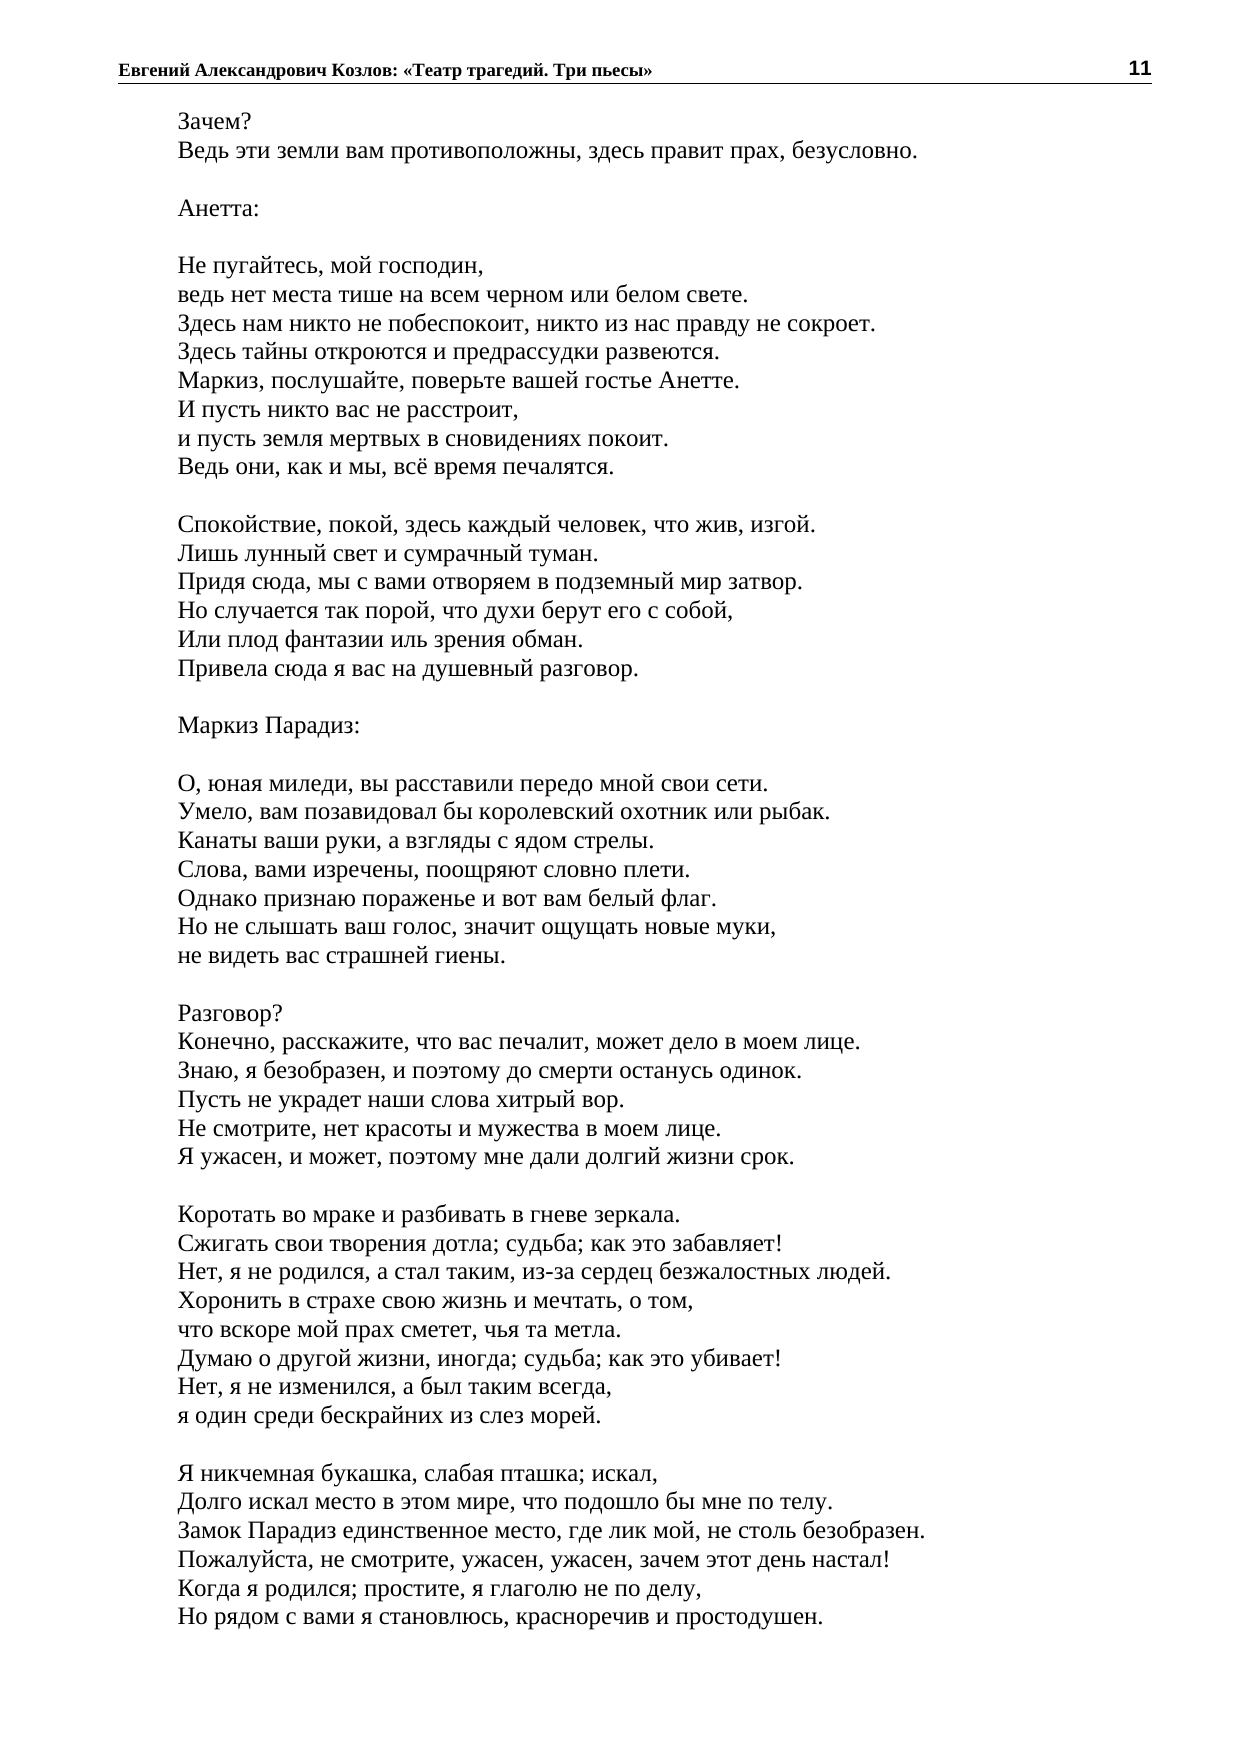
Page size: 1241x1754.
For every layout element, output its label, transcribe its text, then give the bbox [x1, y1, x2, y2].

text я один среди бескрайних из слез морей. [118, 1400, 1152, 1429]
text Анетта: [118, 193, 1152, 221]
text Не пугайтесь, мой господин, [118, 250, 1152, 279]
text Умело, вам позавидовал бы королевский охотник или рыбак. [118, 796, 1152, 825]
text Здесь тайны откроются и предрассудки развеются. [118, 336, 1152, 365]
text Маркиз Парадиз: [118, 710, 1152, 739]
text Канаты ваши руки, а взгляды с ядом стрелы. [118, 825, 1152, 854]
text Но случается так порой, что духи берут его с собой, [118, 595, 1152, 624]
text Нет, я не родился, а стал таким, из-за сердец безжалостных людей. [118, 1256, 1152, 1285]
text Пусть не украдет наши слова хитрый вор. [118, 1084, 1152, 1113]
text Но рядом с вами я становлюсь, красноречив и простодушен. [118, 1601, 1152, 1630]
text Придя сюда, мы с вами отворяем в подземный мир затвор. [118, 566, 1152, 595]
text Нет, я не изменился, а был таким всегда, [118, 1371, 1152, 1400]
text что вскоре мой прах сметет, чья та метла. [118, 1314, 1152, 1343]
text Ведь они, как и мы, всё время печалятся. [118, 451, 1152, 480]
text ведь нет места тише на всем черном или белом свете. [118, 279, 1152, 308]
text Долго искал место в этом мире, что подошло бы мне по телу. [118, 1486, 1152, 1515]
text Коротать во мраке и разбивать в гневе зеркала. [118, 1199, 1152, 1228]
text Спокойствие, покой, здесь каждый человек, что жив, изгой. [118, 509, 1152, 538]
text Разговор? [118, 998, 1152, 1026]
text и пусть земля мертвых в сновидениях покоит. [118, 423, 1152, 451]
text Не смотрите, нет красоты и мужества в моем лице. [118, 1113, 1152, 1141]
text Хоронить в страхе свою жизнь и мечтать, о том, [118, 1285, 1152, 1314]
text Зачем? [118, 106, 1152, 135]
text Ведь эти земли вам противоположны, здесь правит прах, безусловно. [118, 135, 1152, 164]
text Или плод фантазии иль зрения обман. [118, 624, 1152, 653]
text Сжигать свои творения дотла; судьба; как это забавляет! [118, 1228, 1152, 1256]
text Но не слышать ваш голос, значит ощущать новые муки, [118, 911, 1152, 940]
text Слова, вами изречены, поощряют словно плети. [118, 854, 1152, 883]
text Конечно, расскажите, что вас печалит, может дело в моем лице. [118, 1026, 1152, 1055]
text Замок Парадиз единственное место, где лик мой, не столь безобразен. [118, 1515, 1152, 1544]
text не видеть вас страшней гиены. [118, 940, 1152, 969]
text Думаю о другой жизни, иногда; судьба; как это убивает! [118, 1343, 1152, 1371]
text Маркиз, послушайте, поверьте вашей гостье Анетте. [118, 365, 1152, 394]
text Лишь лунный свет и сумрачный туман. [118, 538, 1152, 566]
text О, юная миледи, вы расставили передо мной свои сети. [118, 768, 1152, 796]
text Пожалуйста, не смотрите, ужасен, ужасен, зачем этот день настал! [118, 1544, 1152, 1573]
text Я ужасен, и может, поэтому мне дали долгий жизни срок. [118, 1141, 1152, 1170]
text Когда я родился; простите, я глаголю не по делу, [118, 1573, 1152, 1601]
text Привела сюда я вас на душевный разговор. [118, 653, 1152, 681]
text Однако признаю пораженье и вот вам белый флаг. [118, 883, 1152, 911]
text И пусть никто вас не расстроит, [118, 394, 1152, 423]
text Я никчемная букашка, слабая пташка; искал, [118, 1458, 1152, 1486]
text Знаю, я безобразен, и поэтому до смерти останусь одинок. [118, 1055, 1152, 1084]
text Здесь нам никто не побеспокоит, никто из нас правду не сокроет. [118, 308, 1152, 336]
